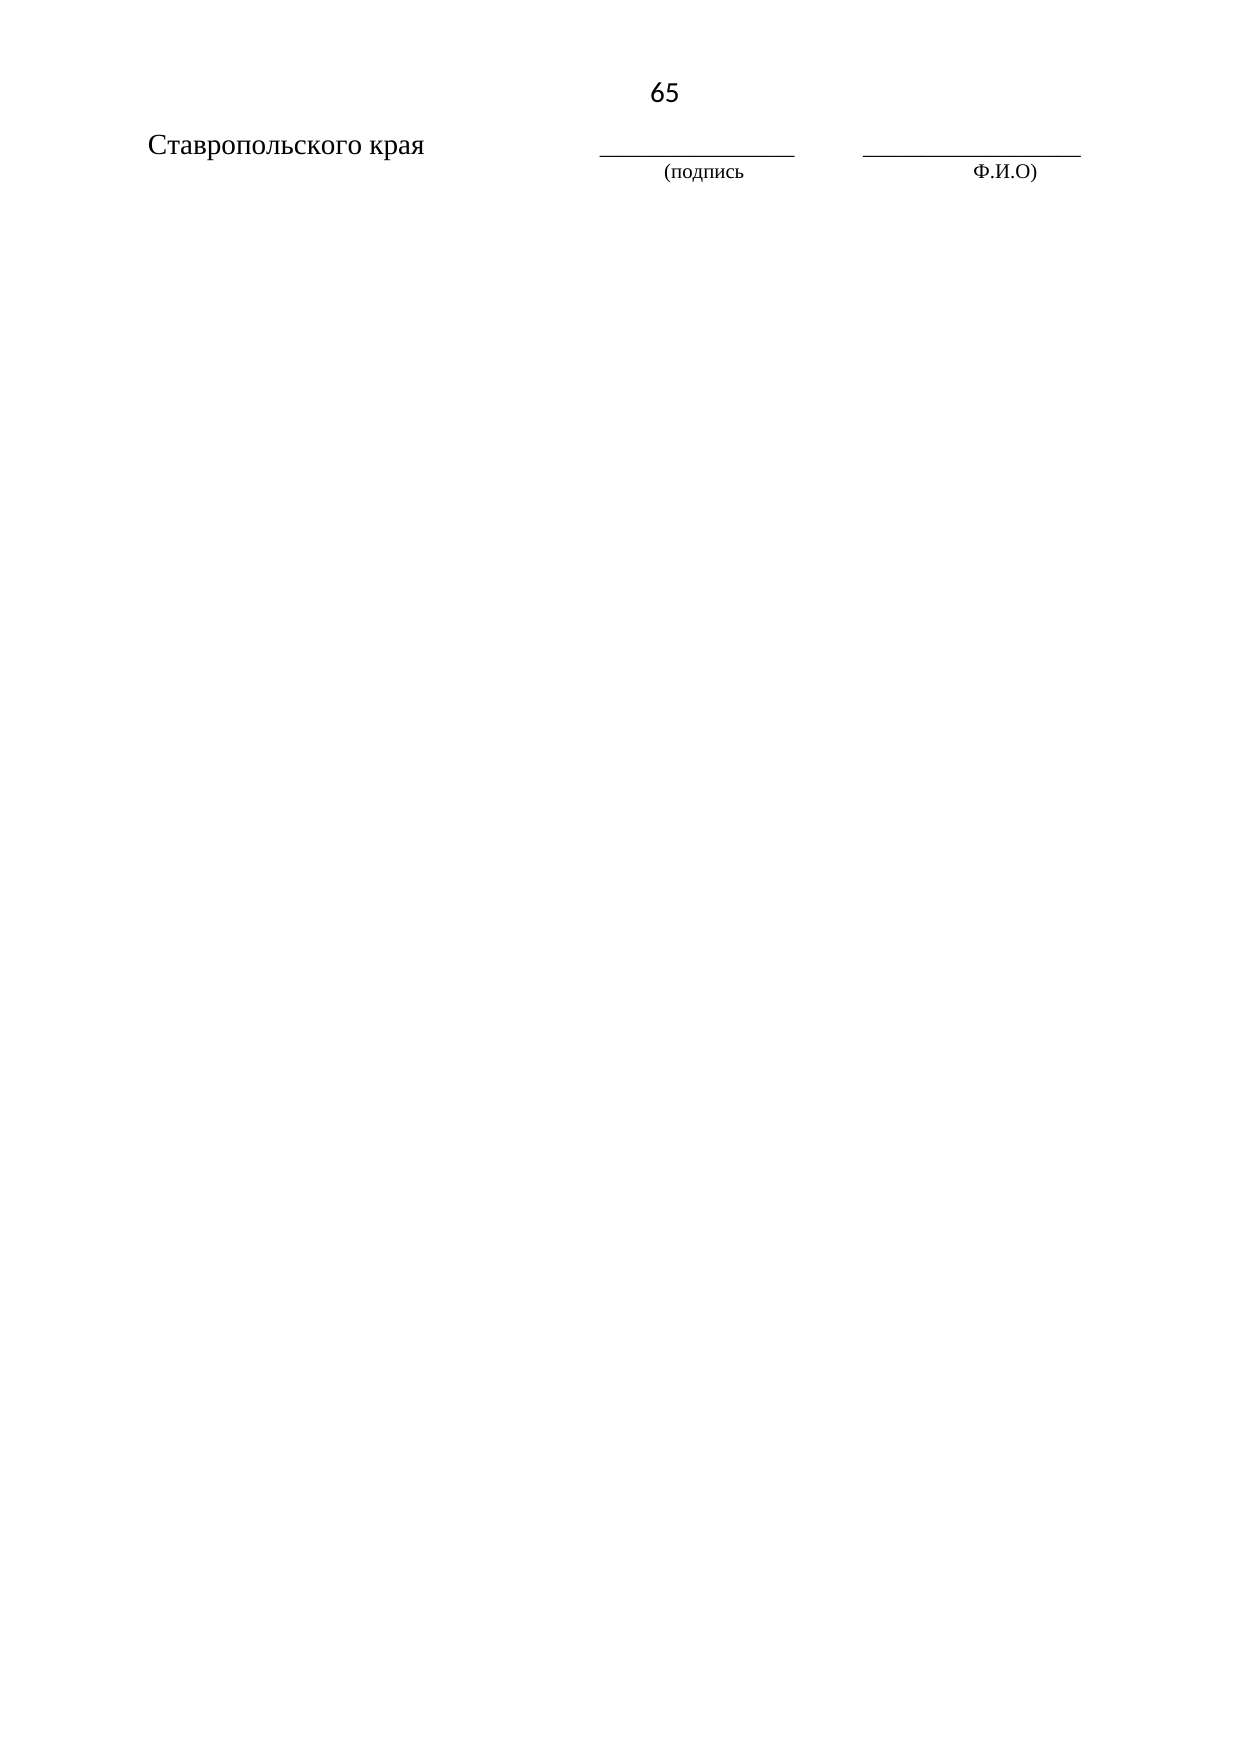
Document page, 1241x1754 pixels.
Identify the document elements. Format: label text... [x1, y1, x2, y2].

text Ставропольского края _________________ ___________________ [148, 134, 1181, 159]
text (подпись Ф.И.О) [664, 159, 1181, 183]
